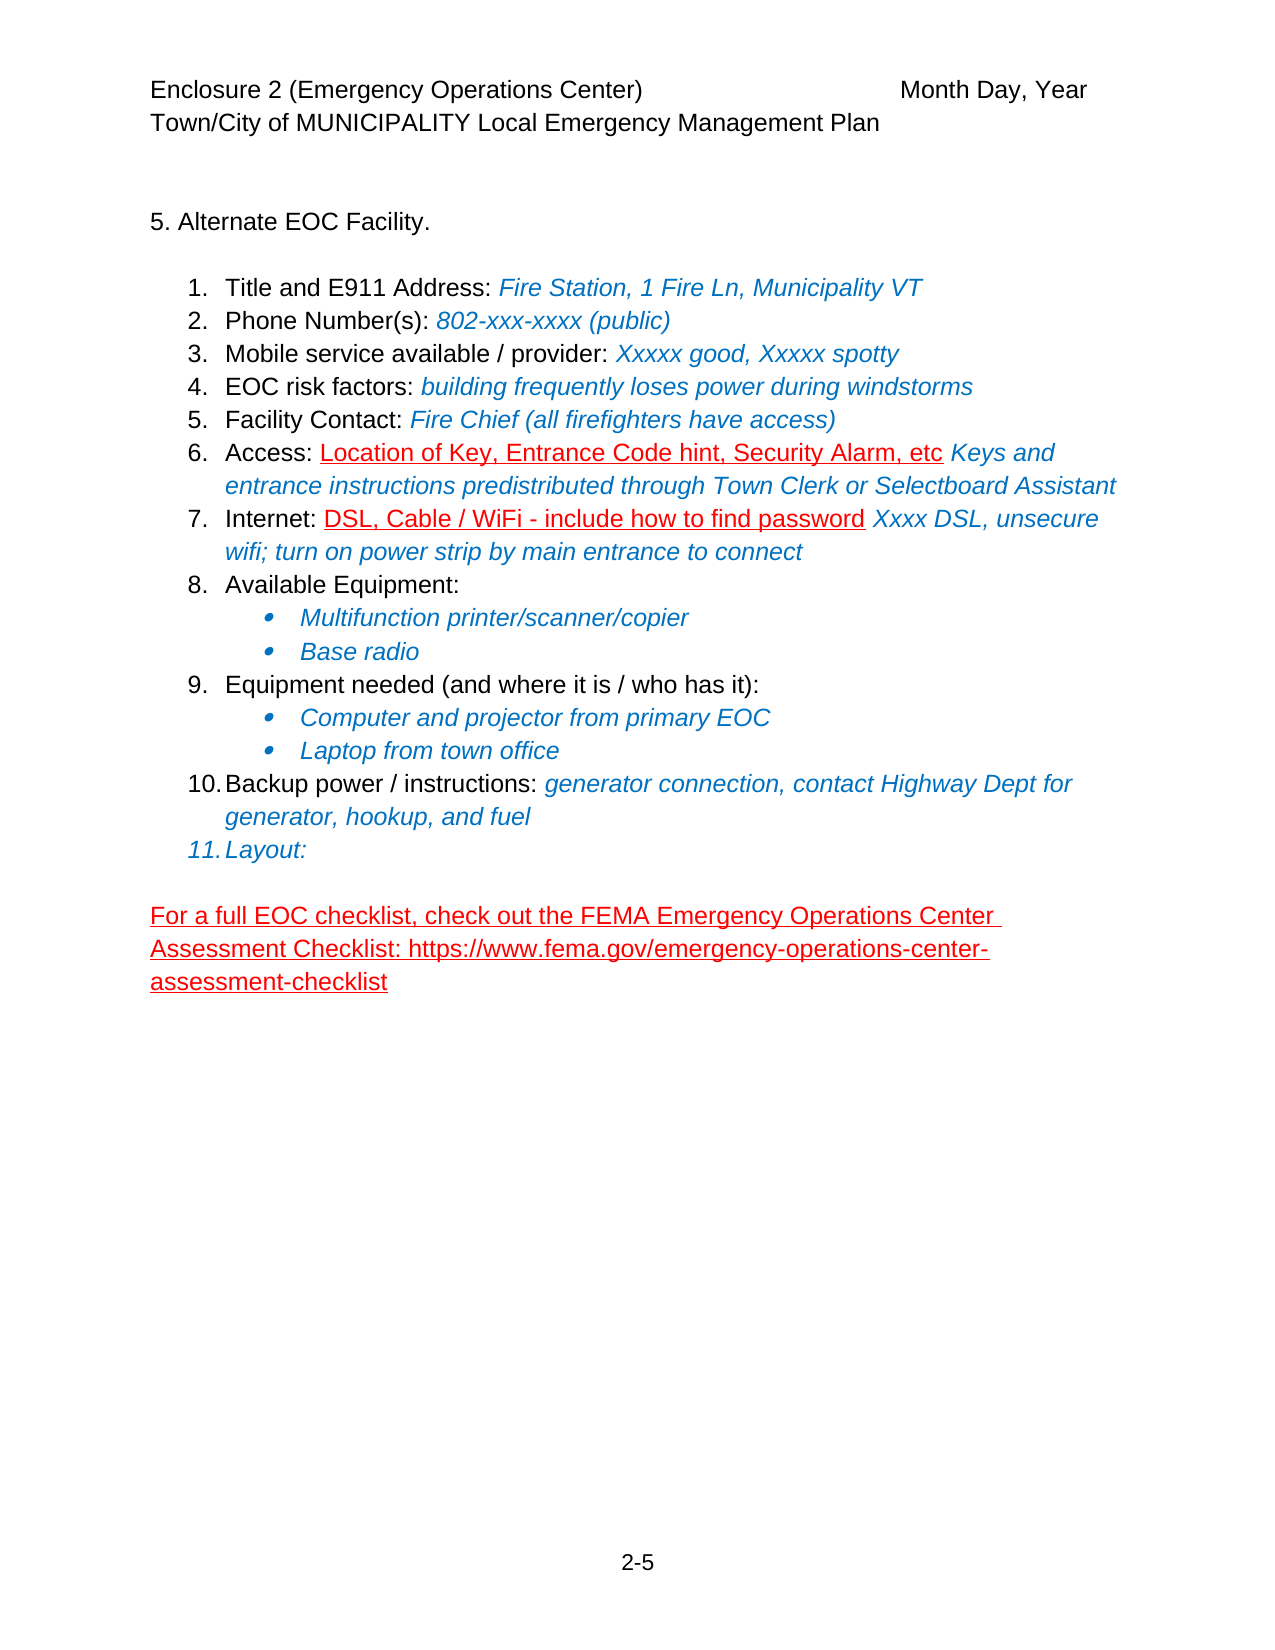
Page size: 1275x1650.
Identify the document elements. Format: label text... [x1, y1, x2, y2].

list Backup power / instructions: generator connection, contact Highway Dept for generator, hookup, and fuel [187, 769, 1125, 831]
list Mobile service available / provider: Xxxxx good, Xxxxx spotty [187, 339, 1125, 368]
list Equipment needed (and where it is / who has it): [187, 669, 1125, 698]
list Internet: DSL, Cable / WiFi - include how to find password Xxxx DSL, unsecure wifi; turn on power strip by main entrance to connect [187, 504, 1125, 566]
list 5. Alternate EOC Facility. [150, 207, 1125, 236]
list Facility Contact: Fire Chief (all firefighters have access) [187, 405, 1125, 434]
list Computer and projector from primary EOC [262, 703, 1125, 731]
list Base radio [262, 636, 1125, 665]
list Title and E911 Address: Fire Station, 1 Fire Ln, Municipality VT [187, 273, 1125, 302]
list Phone Number(s): 802-xxx-xxxx (public) [187, 306, 1125, 335]
list EOC risk factors: building frequently loses power during windstorms [187, 372, 1125, 401]
list Laptop from town office [262, 736, 1125, 764]
list Available Equipment: [187, 570, 1125, 599]
list Layout: [187, 835, 1125, 864]
text For a full EOC checklist, check out the FEMA Emergency Operations Center Assessment Checklist: https://www.fema.gov/emergency-operations-center-assessment-checklist [150, 901, 1125, 996]
list Multifunction printer/scanner/copier [262, 603, 1125, 632]
list Access: Location of Key, Entrance Code hint, Security Alarm, etc Keys and entrance instructions predistributed through Town Clerk or Selectboard Assistant [187, 438, 1125, 500]
